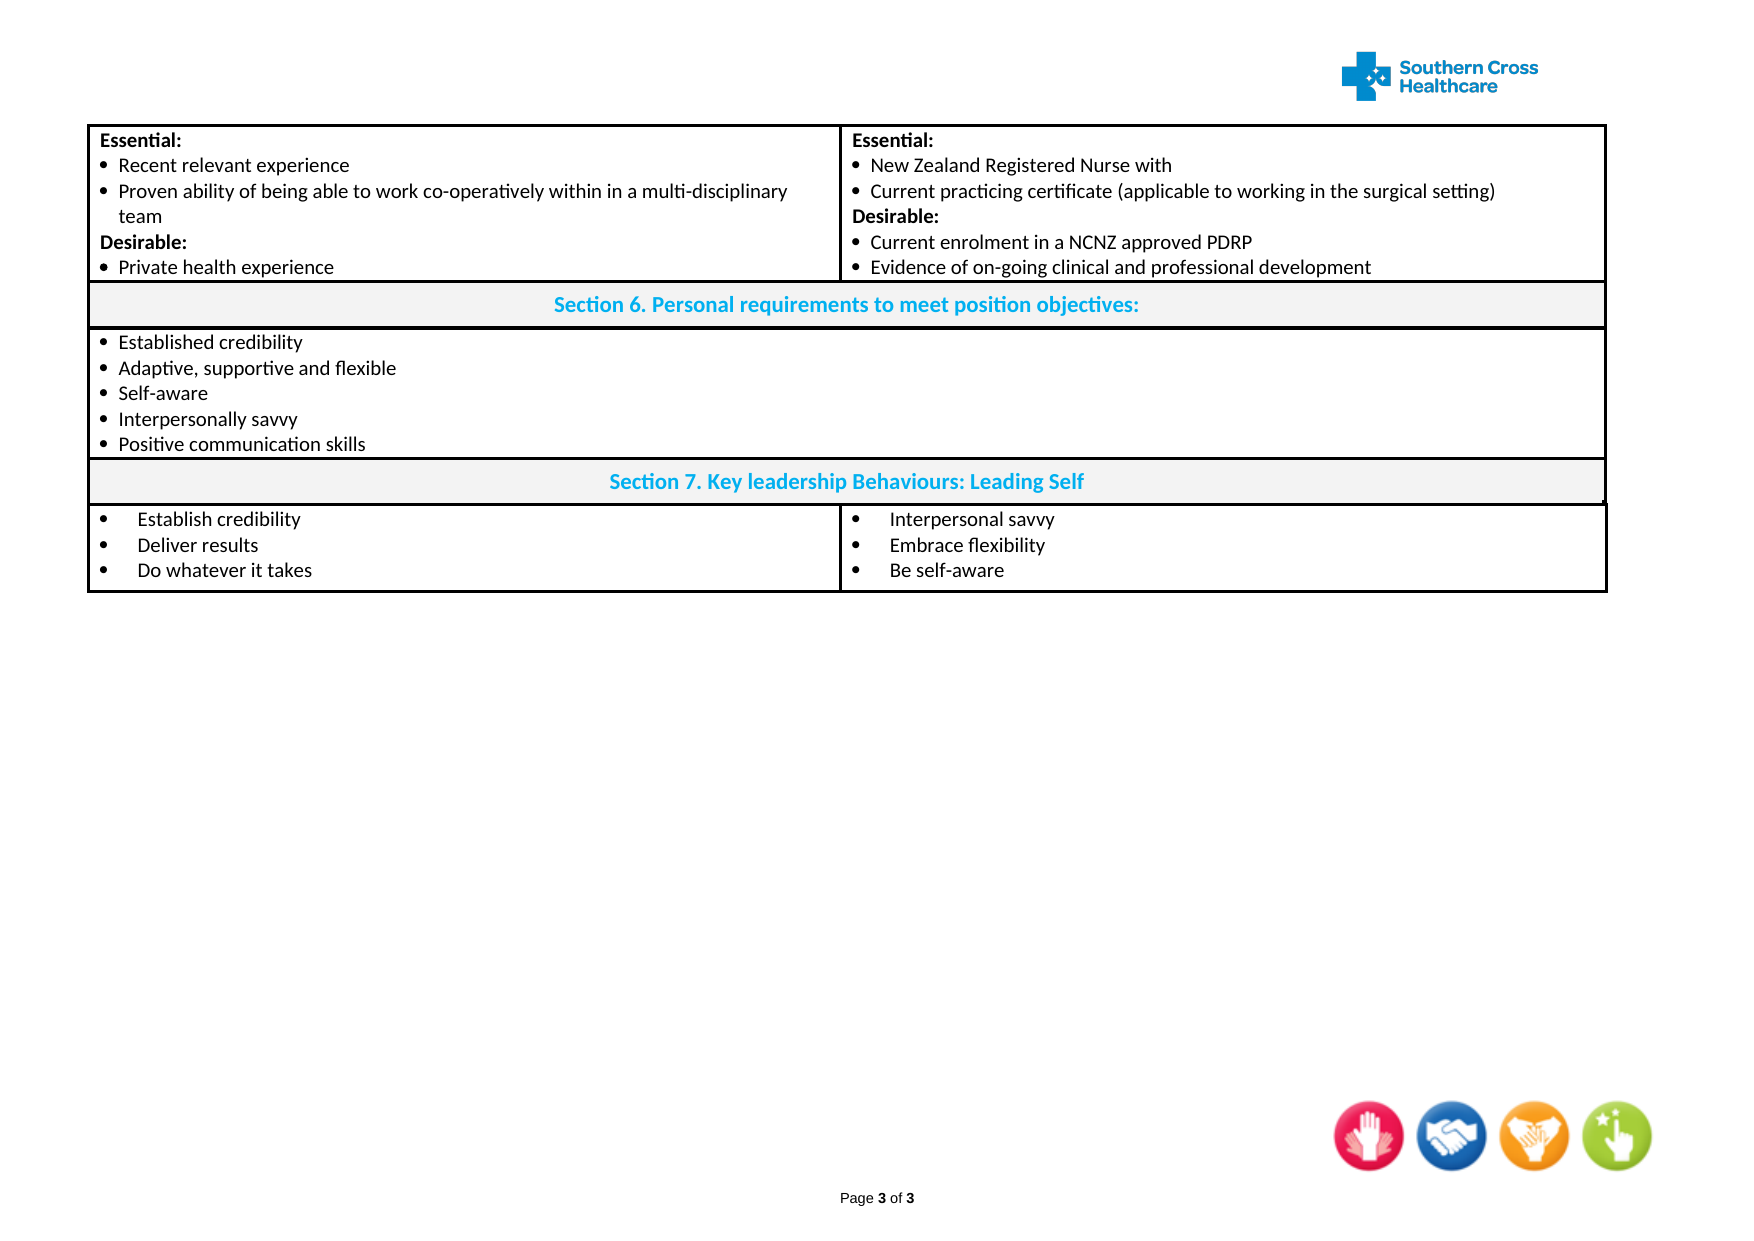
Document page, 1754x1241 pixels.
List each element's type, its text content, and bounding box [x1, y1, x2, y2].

table_cell Essential: Recent relevant experience Proven ability of being able to work co-operatively within in a multi-disciplinary team Desirable: Private health experience [90, 127, 839, 280]
picture [1318, 24, 1560, 124]
table_cell Section 6. Personal requirements to meet position objectives: [90, 283, 1604, 326]
picture [1318, 1085, 1669, 1190]
table_cell Establish credibility Deliver results Do whatever it takes [90, 506, 839, 589]
table_cell Interpersonal savvy Embrace flexibility Be self-aware [842, 506, 1605, 589]
table_cell Essential: New Zealand Registered Nurse with Current practicing certificate (applicable to working in the surgical setting) Desirable: Current enrolment in a NCNZ approved PDRP Evidence of on-going clinical and professional development [842, 127, 1604, 280]
table_cell Section 7. Key leadership Behaviours: Leading Self [90, 460, 1604, 503]
table_cell Established credibility Adaptive, supportive and flexible Self-aware Interpersonally savvy Positive communication skills [90, 330, 1604, 457]
